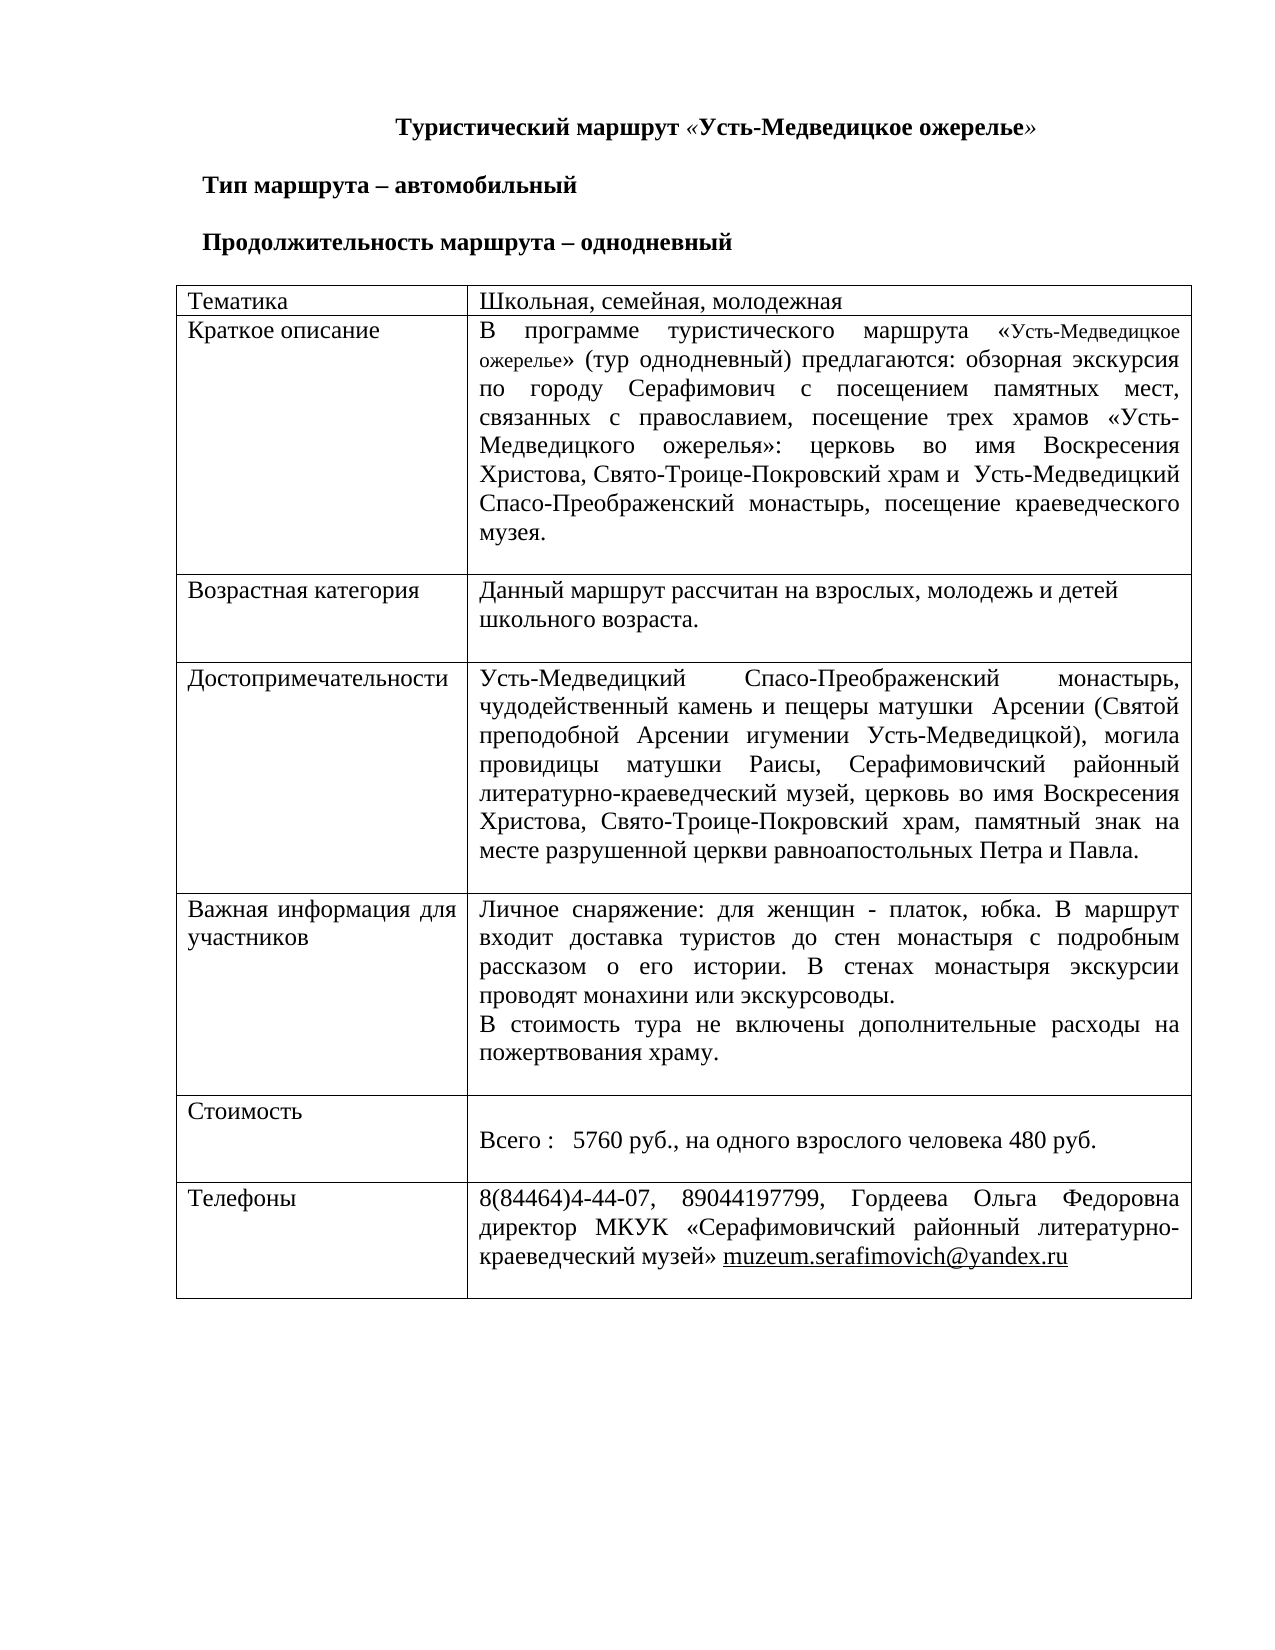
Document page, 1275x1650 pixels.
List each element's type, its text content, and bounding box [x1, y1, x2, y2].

text Туристический маршрут «Усть-Медведицкое ожерелье» [245, 112, 1186, 141]
table_cell Достопримечательности [177, 663, 467, 893]
text Продолжительность маршрута – однодневный [202, 227, 1186, 256]
table_cell Стоимость [177, 1096, 467, 1182]
table_cell Важная информация для участников [177, 894, 467, 1095]
table_cell Усть-Медведицкий Спасо-Преображенский монастырь, чудодейственный камень и пещеры матушки Арсении (Святой преподобной Арсении игумении Усть-Медведицкой), могила провидицы матушки Раисы, Серафимовичский районный литературно-краеведческий музей, церковь во имя Воскресения Христова, Свято-Троице-Покровский храм, памятный знак на месте разрушенной церкви равноапостольных Петра и Павла. [468, 663, 1191, 893]
table_header Тематика [177, 286, 467, 314]
table_cell Всего : 5760 руб., на одного взрослого человека 480 руб. [468, 1096, 1191, 1182]
table_cell В программе туристического маршрута «Усть-Медведицкое ожерелье» (тур однодневный) предлагаются: обзорная экскурсия по городу Серафимович с посещением памятных мест, связанных с православием, посещение трех храмов «Усть-Медведицкого ожерелья»: церковь во имя Воскресения Христова, Свято-Троице-Покровский храм и Усть-Медведицкий Спасо-Преображенский монастырь, посещение краеведческого музея. [468, 316, 1191, 574]
table_cell Возрастная категория [177, 575, 467, 662]
text Тип маршрута – автомобильный [202, 170, 1186, 198]
table_cell Краткое описание [177, 316, 467, 574]
table_cell Личное снаряжение: для женщин - платок, юбка. В маршрут входит доставка туристов до стен монастыря с подробным рассказом о его истории. В стенах монастыря экскурсии проводят монахини или экскурсоводы. В стоимость тура не включены дополнительные расходы на пожертвования храму. [468, 894, 1191, 1095]
table_cell Телефоны [177, 1183, 467, 1298]
table_header Школьная, семейная, молодежная [468, 286, 1191, 314]
table_cell Данный маршрут рассчитан на взрослых, молодежь и детей школьного возраста. [468, 575, 1191, 662]
table_cell 8(84464)4-44-07, 89044197799, Гордеева Ольга Федоровна директор МКУК «Серафимовичский районный литературно-краеведческий музей» muzeum.serafimovich@yandex.ru [468, 1183, 1191, 1298]
